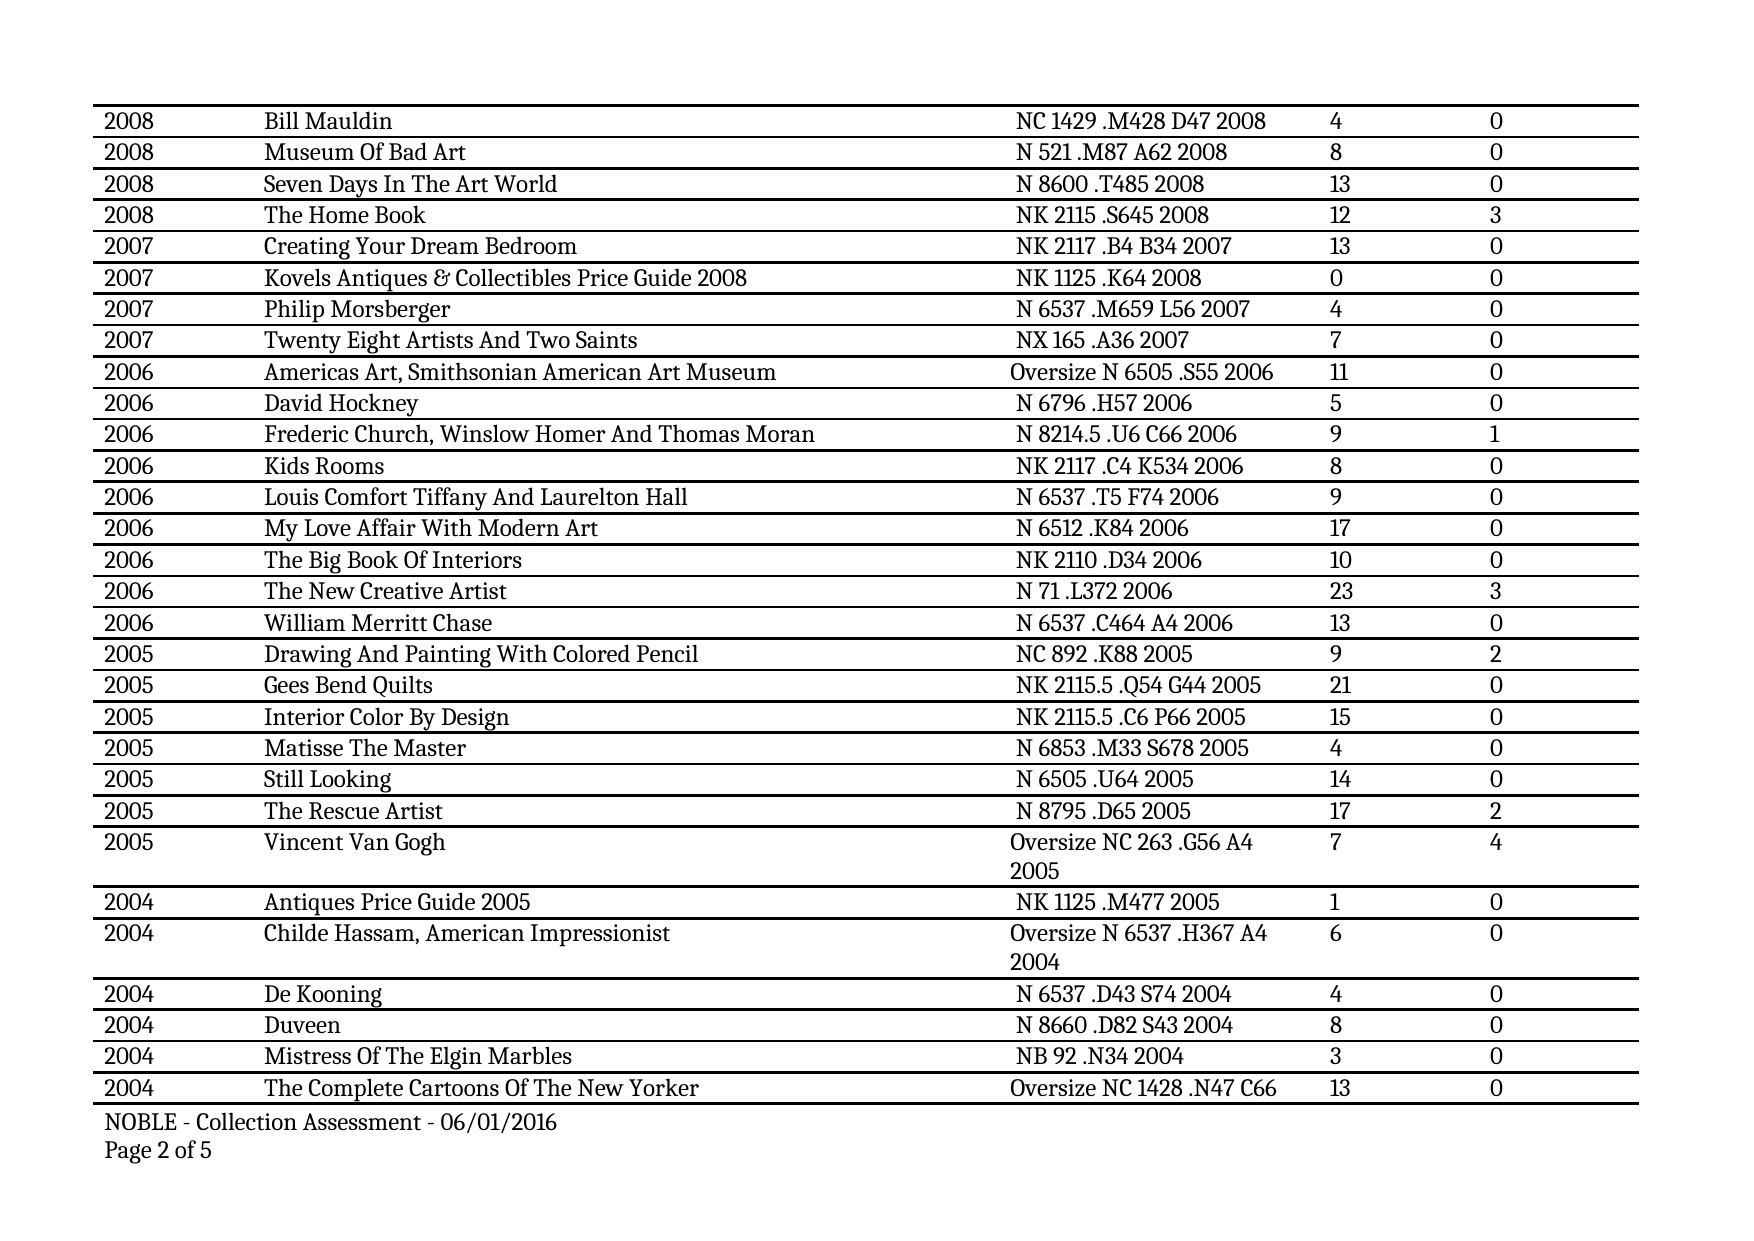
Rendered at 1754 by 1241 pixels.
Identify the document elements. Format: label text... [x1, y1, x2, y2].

table_cell 2007 [93, 295, 253, 324]
table_cell 0 [1479, 515, 1638, 543]
table_cell My Love Affair With Modern Art [253, 515, 999, 543]
table_cell N 6537 .T5 F74 2006 [999, 483, 1319, 512]
table_cell Bill Mauldin [253, 107, 999, 136]
table_cell Drawing And Painting With Colored Pencil [253, 640, 999, 668]
table_cell The Home Book [253, 201, 999, 229]
table_cell NC 1429 .M428 D47 2008 [999, 107, 1319, 136]
table_cell 2004 [93, 1011, 253, 1039]
table_cell 9 [1319, 420, 1478, 449]
table_cell N 521 .M87 A62 2008 [999, 138, 1319, 167]
table_cell Kovels Antiques & Collectibles Price Guide 2008 [253, 264, 999, 292]
table_cell 2005 [93, 765, 253, 794]
table_cell 4 [1319, 980, 1478, 1008]
table_cell 5 [1319, 389, 1478, 418]
table_cell 13 [1319, 608, 1478, 637]
table_cell 12 [1319, 201, 1478, 229]
table_cell 11 [1319, 358, 1478, 386]
table_cell Oversize NC 263 .G56 A4 2005 [999, 828, 1319, 885]
table_cell 14 [1319, 765, 1478, 794]
table_cell 0 [1479, 107, 1638, 136]
table_cell 2006 [93, 452, 253, 480]
table_cell 2005 [93, 703, 253, 731]
table_cell 0 [1479, 888, 1638, 917]
table_cell 0 [1479, 232, 1638, 261]
table_cell 1 [1479, 420, 1638, 449]
table_cell N 6537 .M659 L56 2007 [999, 295, 1319, 324]
table_cell 0 [1479, 452, 1638, 480]
table_cell 2006 [93, 389, 253, 418]
table_cell 13 [1319, 1074, 1478, 1102]
table_cell Philip Morsberger [253, 295, 999, 324]
table_cell 0 [1479, 734, 1638, 763]
table_cell Louis Comfort Tiffany And Laurelton Hall [253, 483, 999, 512]
table_cell 6 [1319, 920, 1478, 977]
table_cell Museum Of Bad Art [253, 138, 999, 167]
table_cell The Big Book Of Interiors [253, 546, 999, 574]
table_cell N 6537 .C464 A4 2006 [999, 608, 1319, 637]
table_cell 8 [1319, 452, 1478, 480]
table_cell Duveen [253, 1011, 999, 1039]
table_cell The New Creative Artist [253, 577, 999, 606]
table_cell NX 165 .A36 2007 [999, 326, 1319, 355]
table_cell N 6537 .D43 S74 2004 [999, 980, 1319, 1008]
table_cell Frederic Church, Winslow Homer And Thomas Moran [253, 420, 999, 449]
table_cell 2004 [93, 1074, 253, 1102]
table_cell 8 [1319, 1011, 1478, 1039]
table_cell 2005 [93, 671, 253, 700]
table_cell Interior Color By Design [253, 703, 999, 731]
table_cell 13 [1319, 170, 1478, 198]
table_cell 17 [1319, 797, 1478, 825]
table_cell 2004 [93, 920, 253, 977]
table_cell 0 [1479, 1011, 1638, 1039]
table_cell Mistress Of The Elgin Marbles [253, 1042, 999, 1071]
table_cell Still Looking [253, 765, 999, 794]
table_cell 2 [1479, 797, 1638, 825]
table_cell 2006 [93, 420, 253, 449]
table_cell N 6512 .K84 2006 [999, 515, 1319, 543]
table_cell 2008 [93, 201, 253, 229]
table_cell NK 2115.5 .C6 P66 2005 [999, 703, 1319, 731]
table_cell Antiques Price Guide 2005 [253, 888, 999, 917]
table_cell Creating Your Dream Bedroom [253, 232, 999, 261]
table_cell 2005 [93, 828, 253, 885]
table_cell N 6505 .U64 2005 [999, 765, 1319, 794]
table_cell N 71 .L372 2006 [999, 577, 1319, 606]
table_cell Seven Days In The Art World [253, 170, 999, 198]
table_cell 0 [1479, 138, 1638, 167]
table_cell NK 2117 .B4 B34 2007 [999, 232, 1319, 261]
table_cell 2005 [93, 797, 253, 825]
table_cell 2008 [93, 138, 253, 167]
table_cell 2006 [93, 515, 253, 543]
table_cell NK 1125 .K64 2008 [999, 264, 1319, 292]
table_cell N 6853 .M33 S678 2005 [999, 734, 1319, 763]
table_cell 9 [1319, 640, 1478, 668]
table_cell 0 [1479, 326, 1638, 355]
table_cell 2007 [93, 232, 253, 261]
table_cell NC 892 .K88 2005 [999, 640, 1319, 668]
table_cell NK 2117 .C4 K534 2006 [999, 452, 1319, 480]
table_cell 2006 [93, 483, 253, 512]
table_cell 0 [1479, 608, 1638, 637]
table_cell 0 [1479, 1074, 1638, 1102]
table_cell NK 2110 .D34 2006 [999, 546, 1319, 574]
table_cell 2004 [93, 1042, 253, 1071]
table_cell 4 [1319, 295, 1478, 324]
table_cell Matisse The Master [253, 734, 999, 763]
table_cell 2005 [93, 734, 253, 763]
table_cell Twenty Eight Artists And Two Saints [253, 326, 999, 355]
table_cell 4 [1319, 734, 1478, 763]
table_cell NK 1125 .M477 2005 [999, 888, 1319, 917]
table_cell N 8660 .D82 S43 2004 [999, 1011, 1319, 1039]
table_cell 2006 [93, 608, 253, 637]
table_cell 0 [1479, 980, 1638, 1008]
table_cell Gees Bend Quilts [253, 671, 999, 700]
table_cell 2008 [93, 170, 253, 198]
table_cell 4 [1479, 828, 1638, 885]
table_cell 0 [1479, 295, 1638, 324]
table_cell 9 [1319, 483, 1478, 512]
table_cell N 8214.5 .U6 C66 2006 [999, 420, 1319, 449]
table_cell 2004 [93, 980, 253, 1008]
table_cell 4 [1319, 107, 1478, 136]
table_cell 21 [1319, 671, 1478, 700]
table_cell 2004 [93, 888, 253, 917]
table_cell 2008 [93, 107, 253, 136]
table_cell 15 [1319, 703, 1478, 731]
table_cell 13 [1319, 232, 1478, 261]
table_cell 0 [1479, 671, 1638, 700]
table_cell N 8600 .T485 2008 [999, 170, 1319, 198]
table_cell 2006 [93, 358, 253, 386]
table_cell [253, 1074, 999, 1102]
table_cell 23 [1319, 577, 1478, 606]
table_cell David Hockney [253, 389, 999, 418]
table_cell 0 [1479, 170, 1638, 198]
table_cell Kids Rooms [253, 452, 999, 480]
table_cell Oversize N 6537 .H367 A4 2004 [999, 920, 1319, 977]
table_cell 0 [1319, 264, 1478, 292]
table_cell N 6796 .H57 2006 [999, 389, 1319, 418]
table_cell 0 [1479, 389, 1638, 418]
table_cell 2006 [93, 546, 253, 574]
table_cell 10 [1319, 546, 1478, 574]
table_cell William Merritt Chase [253, 608, 999, 637]
table_cell 0 [1479, 483, 1638, 512]
table_cell 7 [1319, 828, 1478, 885]
table_cell 17 [1319, 515, 1478, 543]
table_cell 1 [1319, 888, 1478, 917]
table_cell 7 [1319, 326, 1478, 355]
table_cell 0 [1479, 264, 1638, 292]
table_cell 0 [1479, 703, 1638, 731]
table_cell N 8795 .D65 2005 [999, 797, 1319, 825]
table_cell Vincent Van Gogh [253, 828, 999, 885]
table_cell 0 [1479, 546, 1638, 574]
table_cell Americas Art, Smithsonian American Art Museum [253, 358, 999, 386]
table_cell 2005 [93, 640, 253, 668]
table_cell NK 2115 .S645 2008 [999, 201, 1319, 229]
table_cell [999, 1074, 1319, 1102]
table_cell 3 [1479, 201, 1638, 229]
table_cell Childe Hassam, American Impressionist [253, 920, 999, 977]
table_cell Oversize N 6505 .S55 2006 [999, 358, 1319, 386]
table_cell 0 [1479, 1042, 1638, 1071]
table_cell 0 [1479, 765, 1638, 794]
table_cell 2007 [93, 326, 253, 355]
table_cell NK 2115.5 .Q54 G44 2005 [999, 671, 1319, 700]
table_cell 8 [1319, 138, 1478, 167]
table_cell 3 [1479, 577, 1638, 606]
table_cell De Kooning [253, 980, 999, 1008]
table_cell 3 [1319, 1042, 1478, 1071]
table_cell 0 [1479, 920, 1638, 977]
table_cell 0 [1479, 358, 1638, 386]
table_cell 2007 [93, 264, 253, 292]
table_cell 2 [1479, 640, 1638, 668]
table_cell NB 92 .N34 2004 [999, 1042, 1319, 1071]
table_cell The Rescue Artist [253, 797, 999, 825]
table_cell 2006 [93, 577, 253, 606]
